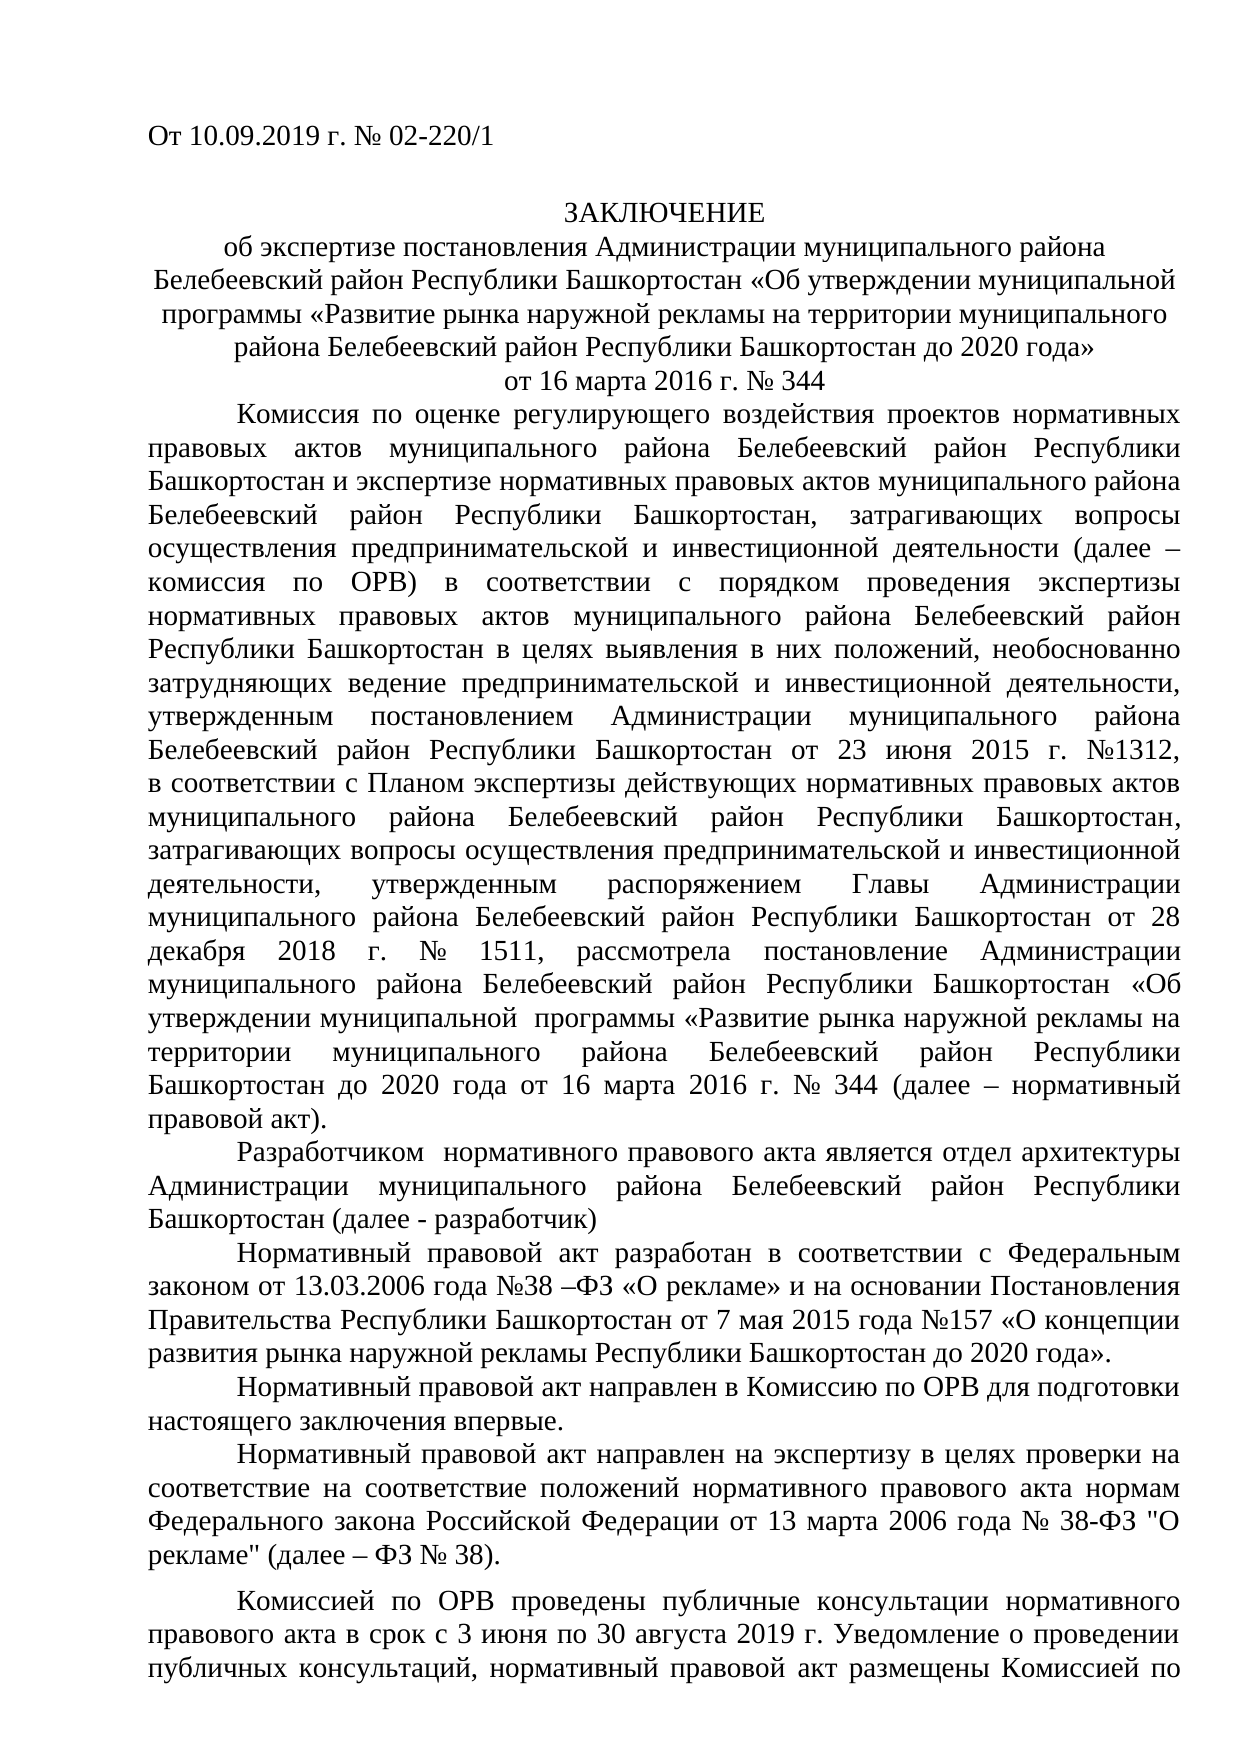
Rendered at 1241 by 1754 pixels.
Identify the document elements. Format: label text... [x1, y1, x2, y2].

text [148, 1583, 1181, 1683]
text Разработчиком нормативного правового акта является отдел архитектуры Администрации муниципального района Белебеевский район Республики Башкортостан (далее - разработчик) [148, 1134, 1181, 1235]
text об экспертизе постановления Администрации муниципального района Белебеевский район Республики Башкортостан «Об утверждении муниципальной программы «Развитие рынка наружной рекламы на территории муниципального района Белебеевский район Республики Башкортостан до 2020 года» от 16 марта 2016 г. № 344 [148, 229, 1181, 396]
text Нормативный правовой акт направлен в Комиссию по ОРВ для подготовки настоящего заключения впервые. [148, 1369, 1181, 1436]
text Нормативный правовой акт направлен на экспертизу в целях проверки на соответствие на соответствие положений нормативного правового акта нормам Федерального закона Российской Федерации от 13 марта 2006 года № 38-ФЗ "О рекламе" (далее – ФЗ № 38). [148, 1436, 1181, 1570]
text Комиссия по оценке регулирующего воздействия проектов нормативных правовых актов муниципального района Белебеевский район Республики Башкортостан и экспертизе нормативных правовых актов муниципального района Белебеевский район Республики Башкортостан, затрагивающих вопросы осуществления предпринимательской и инвестиционной деятельности (далее – комиссия по ОРВ) в соответствии с порядком проведения экспертизы нормативных правовых актов муниципального района Белебеевский район Республики Башкортостан в целях выявления в них положений, необоснованно затрудняющих ведение предпринимательской и инвестиционной деятельности, утвержденным постановлением Администрации муниципального района Белебеевский район Республики Башкортостан от 23 июня . №1312, в соответствии с Планом экспертизы действующих нормативных правовых актов муниципального района Белебеевский район Республики Башкортостан, затрагивающих вопросы осуществления предпринимательской и инвестиционной деятельности, утвержденным распоряжением Главы Администрации муниципального района Белебеевский район Республики Башкортостан от 28 декабря 2018 г. № 1511, рассмотрела постановление Администрации муниципального района Белебеевский район Республики Башкортостан «Об утверждении муниципальной программы «Развитие рынка наружной рекламы на территории муниципального района Белебеевский район Республики Башкортостан до 2020 года от 16 марта 2016 г. № 344 (далее – нормативный правовой акт). [148, 396, 1181, 1000]
text ЗАКЛЮЧЕНИЕ [148, 195, 1181, 229]
text От 10.09.2019 г. № 02-220/1 [148, 118, 1181, 152]
text Нормативный правовой акт разработан в соответствии с Федеральным законом от 13.03.2006 года №38 –ФЗ «О рекламе» и на основании Постановления Правительства Республики Башкортостан от 7 мая 2015 года №157 «О концепции развития рынка наружной рекламы Республики Башкортостан до 2020 года». [148, 1235, 1181, 1369]
